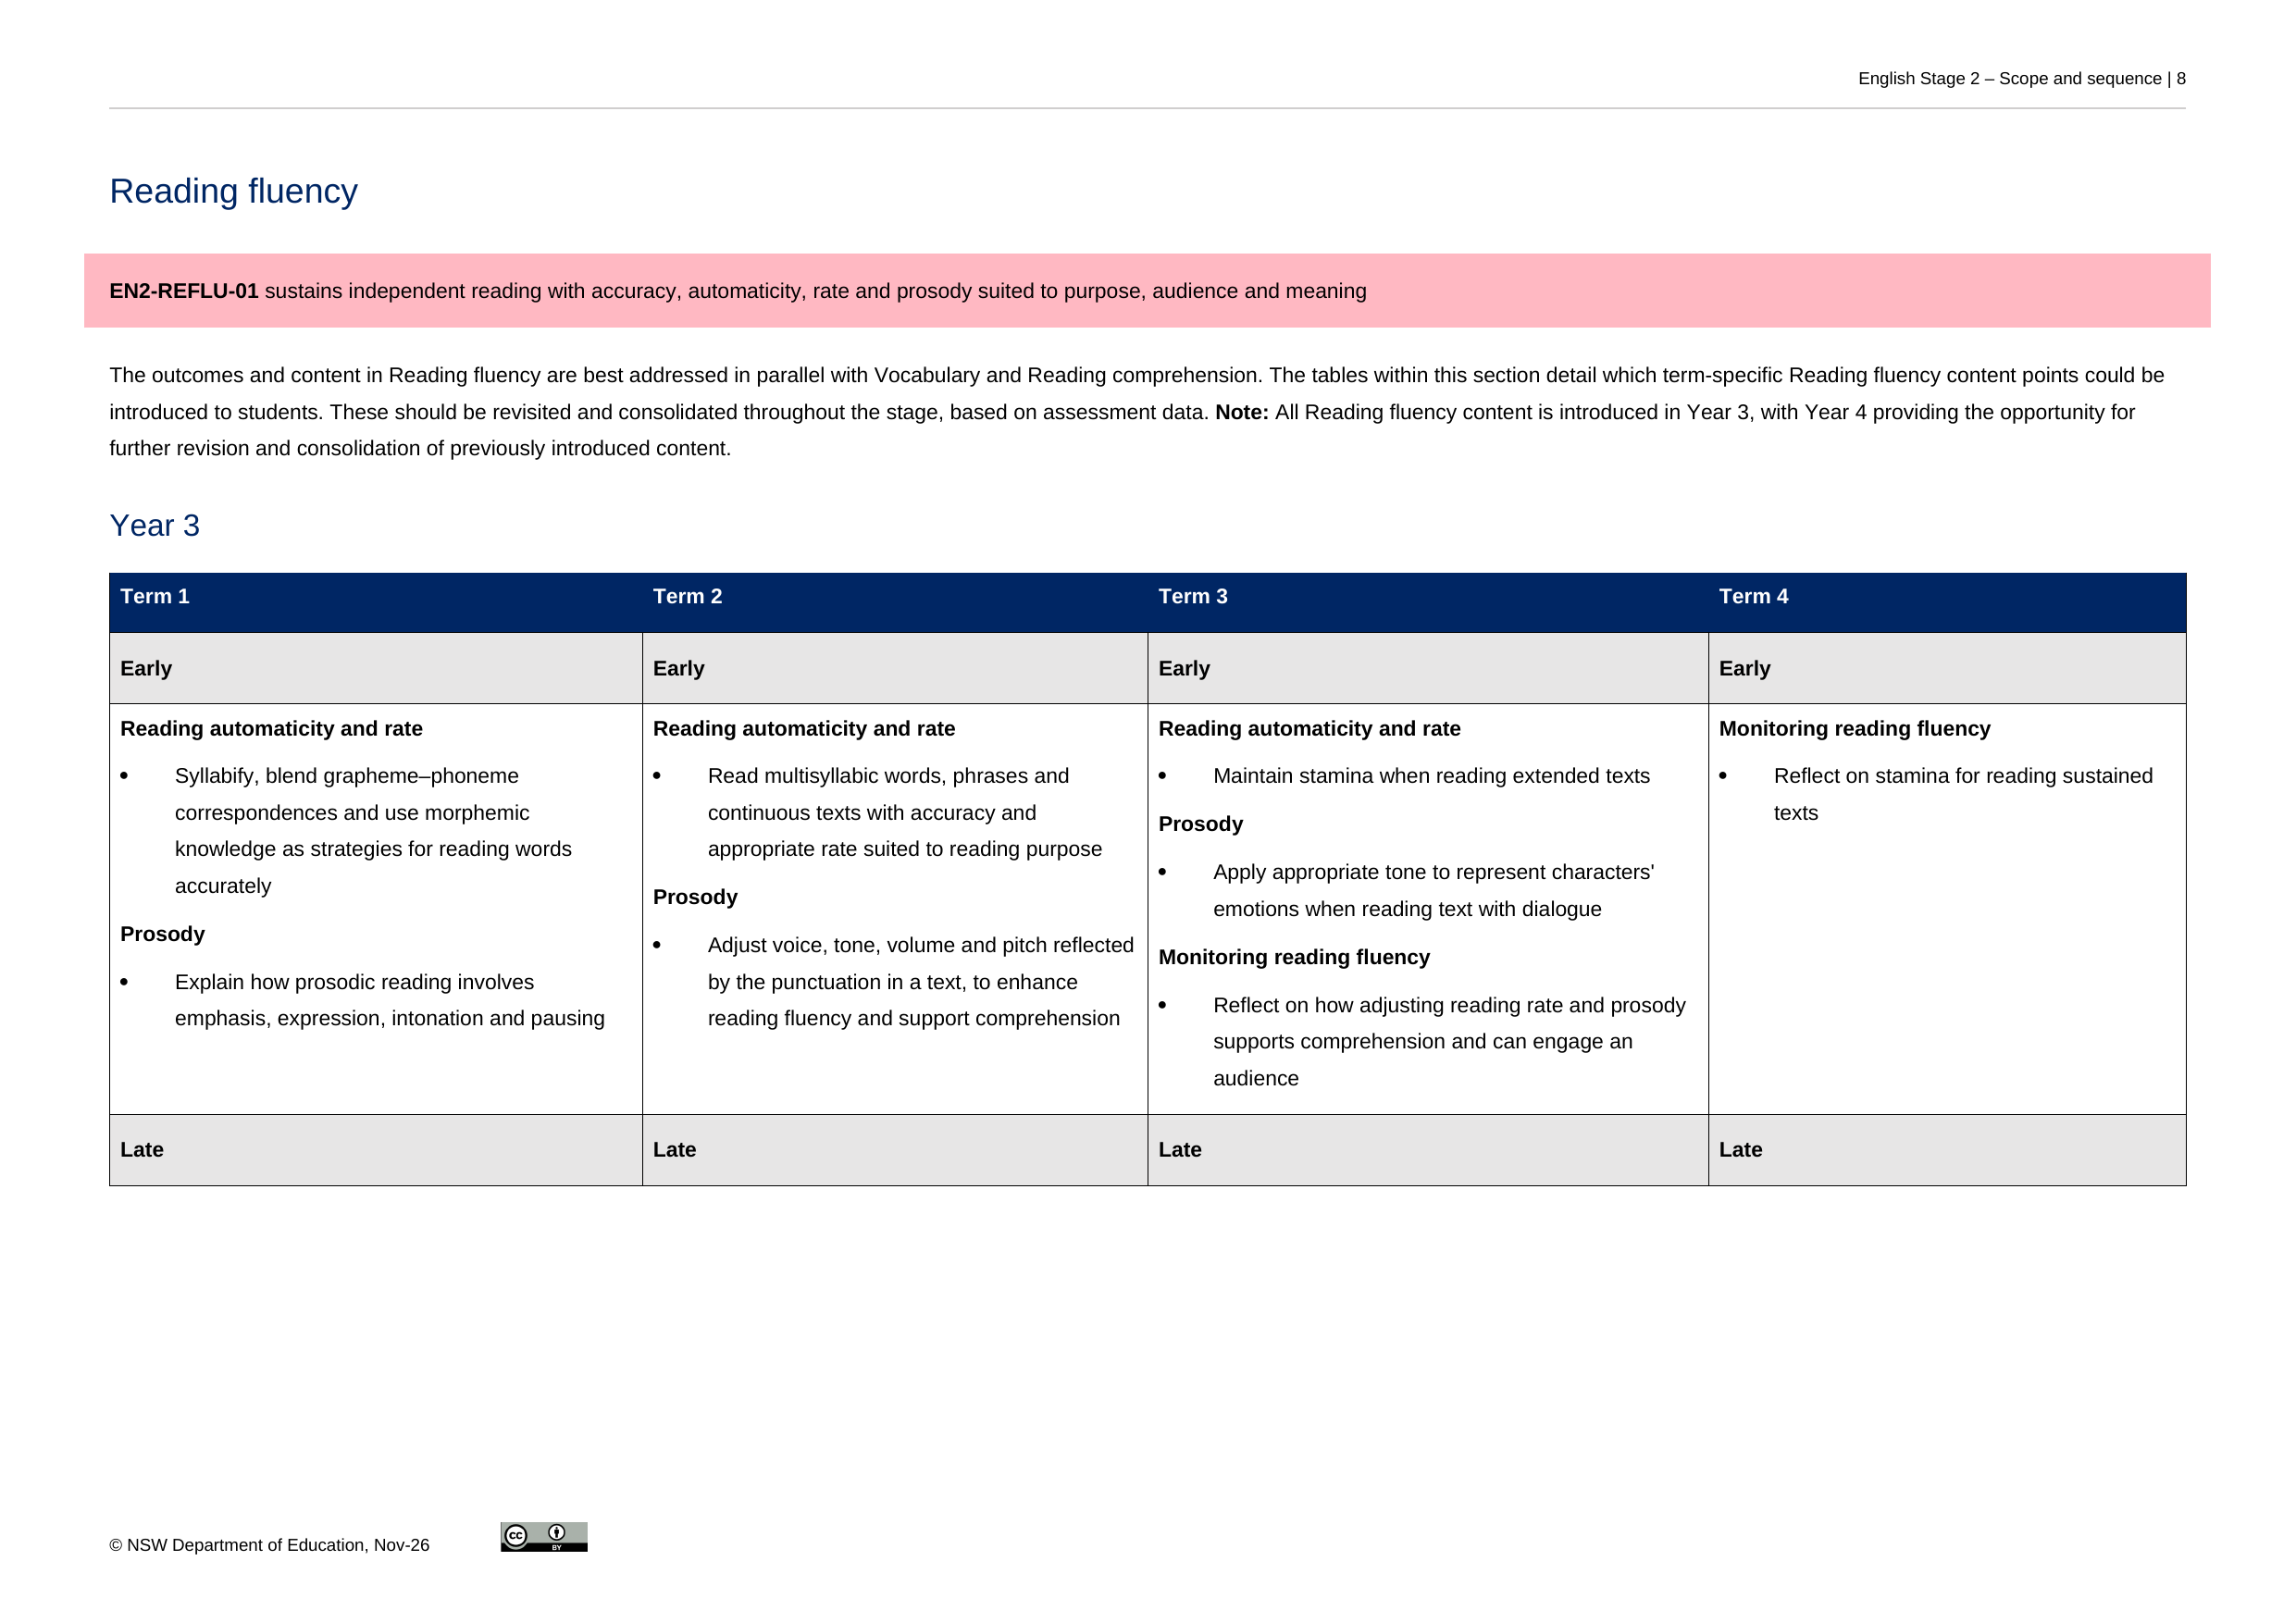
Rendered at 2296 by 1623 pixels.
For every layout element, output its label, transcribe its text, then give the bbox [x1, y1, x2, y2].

table_cell Late [1148, 1115, 1708, 1185]
text EN2-REFLU-01 sustains independent reading with accuracy, automaticity, rate and prosody suited to purpose, audience and meaning [90, 259, 2205, 322]
table_cell Early [1148, 633, 1708, 703]
table_cell Early [110, 633, 642, 703]
table_cell Reading automaticity and rate Read multisyllabic words, phrases and continuous texts with accuracy and appropriate rate suited to reading purpose Prosody Adjust voice, tone, volume and pitch reflected by the punctuation in a text, to enhance reading fluency and support comprehension [643, 704, 1148, 1114]
table_cell Reading automaticity and rate Syllabify, blend grapheme–phoneme correspondences and use morphemic knowledge as strategies for reading words accurately Prosody Explain how prosodic reading involves emphasis, expression, intonation and pausing [110, 704, 642, 1114]
subtitle Year 3 [109, 507, 2186, 543]
table_cell Early [643, 633, 1148, 703]
picture [501, 1522, 588, 1552]
table_cell Early [1709, 633, 2186, 703]
table_cell Late [643, 1115, 1148, 1185]
table_header Term 2 [642, 573, 1148, 632]
table_cell Reading automaticity and rate Maintain stamina when reading extended texts Prosody Apply appropriate tone to represent characters' emotions when reading text with dialogue Monitoring reading fluency Reflect on how adjusting reading rate and prosody supports comprehension and can engage an audience [1148, 704, 1708, 1114]
table_cell Monitoring reading fluency Reflect on stamina for reading sustained texts [1709, 704, 2186, 1114]
table_cell Late [110, 1115, 642, 1185]
text The outcomes and content in Reading fluency are best addressed in parallel with Vocabulary and Reading comprehension. The tables within this section detail which term-specific Reading fluency content points could be introduced to students. These should be revisited and consolidated throughout the stage, based on assessment data. Note: All Reading fluency content is introduced in Year 3, with Year 4 providing the opportunity for further revision and consolidation of previously introduced content. [109, 363, 2186, 461]
subtitle Reading fluency [109, 170, 2186, 210]
table_cell Late [1709, 1115, 2186, 1185]
table_header Term 4 [1708, 573, 2186, 632]
table_header Term 1 [110, 573, 642, 632]
table_header Term 3 [1148, 573, 1708, 632]
